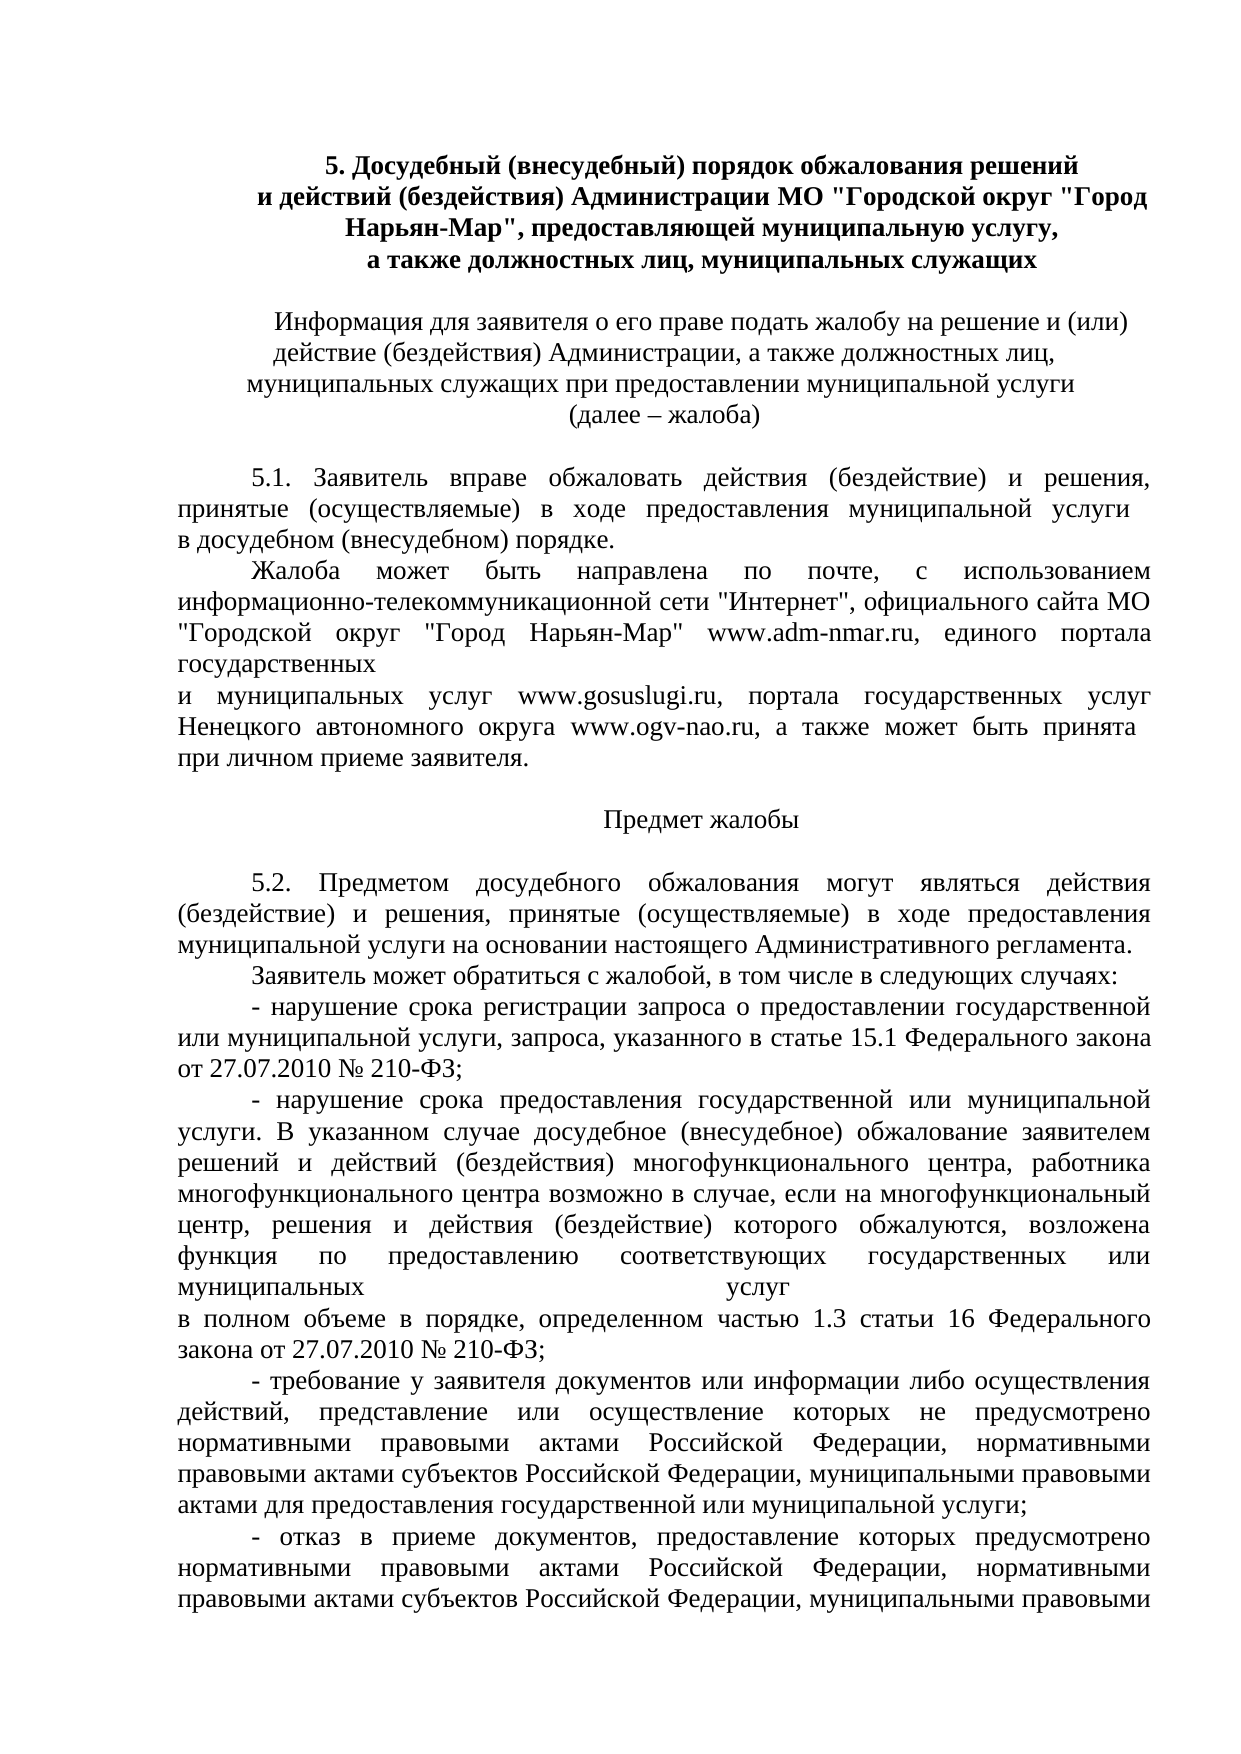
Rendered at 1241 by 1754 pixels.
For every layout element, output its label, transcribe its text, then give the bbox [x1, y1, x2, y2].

text - нарушение срока регистрации запроса о предоставлении государственной или муниципальной услуги, запроса, указанного в статье 15.1 Федерального закона от 27.07.2010 № 210-ФЗ; [177, 990, 1152, 1084]
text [177, 1520, 1152, 1613]
text - нарушение срока предоставления государственной или муниципальной услуги. В указанном случае досудебное (внесудебное) обжалование заявителем решений и действий (бездействия) многофункционального центра, работника многофункционального центра возможно в случае, если на многофункциональный центр, решения и действия (бездействие) которого обжалуются, возложена функция по предоставлению соответствующих государственных или муниципальных услуг в полном объеме в порядке, определенном частью 1.3 статьи 16 Федерального закона от 27.07.2010 № 210-ФЗ; [177, 1084, 1152, 1364]
text а также должностных лиц, муниципальных служащих [177, 243, 1152, 274]
text - требование у заявителя документов или информации либо осуществления действий, представление или осуществление которых не предусмотрено нормативными правовыми актами Российской Федерации, нормативными правовыми актами субъектов Российской Федерации, муниципальными правовыми актами для предоставления государственной или муниципальной услуги; [177, 1364, 1152, 1520]
text Жалоба может быть направлена по почте, с использованием информационно-телекоммуникационной сети "Интернет", официального сайта МО "Городской округ "Город Нарьян-Мар" www.adm-nmar.ru, единого портала государственных и муниципальных услуг www.gosuslugi.ru, портала государственных услуг Ненецкого автономного округа www.ogv-nao.ru, а также может быть принята при личном приеме заявителя. [177, 554, 1152, 772]
text и действий (бездействия) Администрации МО "Городской округ "Город [177, 180, 1152, 212]
text Заявитель может обратиться с жалобой, в том числе в следующих случаях: [177, 959, 1152, 990]
text Нарьян-Мар", предоставляющей муниципальную услугу, [177, 212, 1152, 243]
text Информация для заявителя о его праве подать жалобу на решение и (или) действие (бездействия) Администрации, а также должностных лиц, муниципальных служащих при предоставлении муниципальной услуги (далее – жалоба) [177, 305, 1152, 429]
text 5. Досудебный (внесудебный) порядок обжалования решений [177, 149, 1152, 180]
text Предмет жалобы [177, 803, 1152, 834]
text 5.1. Заявитель вправе обжаловать действия (бездействие) и решения, принятые (осуществляемые) в ходе предоставления муниципальной услуги в досудебном (внесудебном) порядке. [177, 461, 1152, 554]
text 5.2. Предметом досудебного обжалования могут являться действия (бездействие) и решения, принятые (осуществляемые) в ходе предоставления муниципальной услуги на основании настоящего Административного регламента. [177, 866, 1152, 959]
